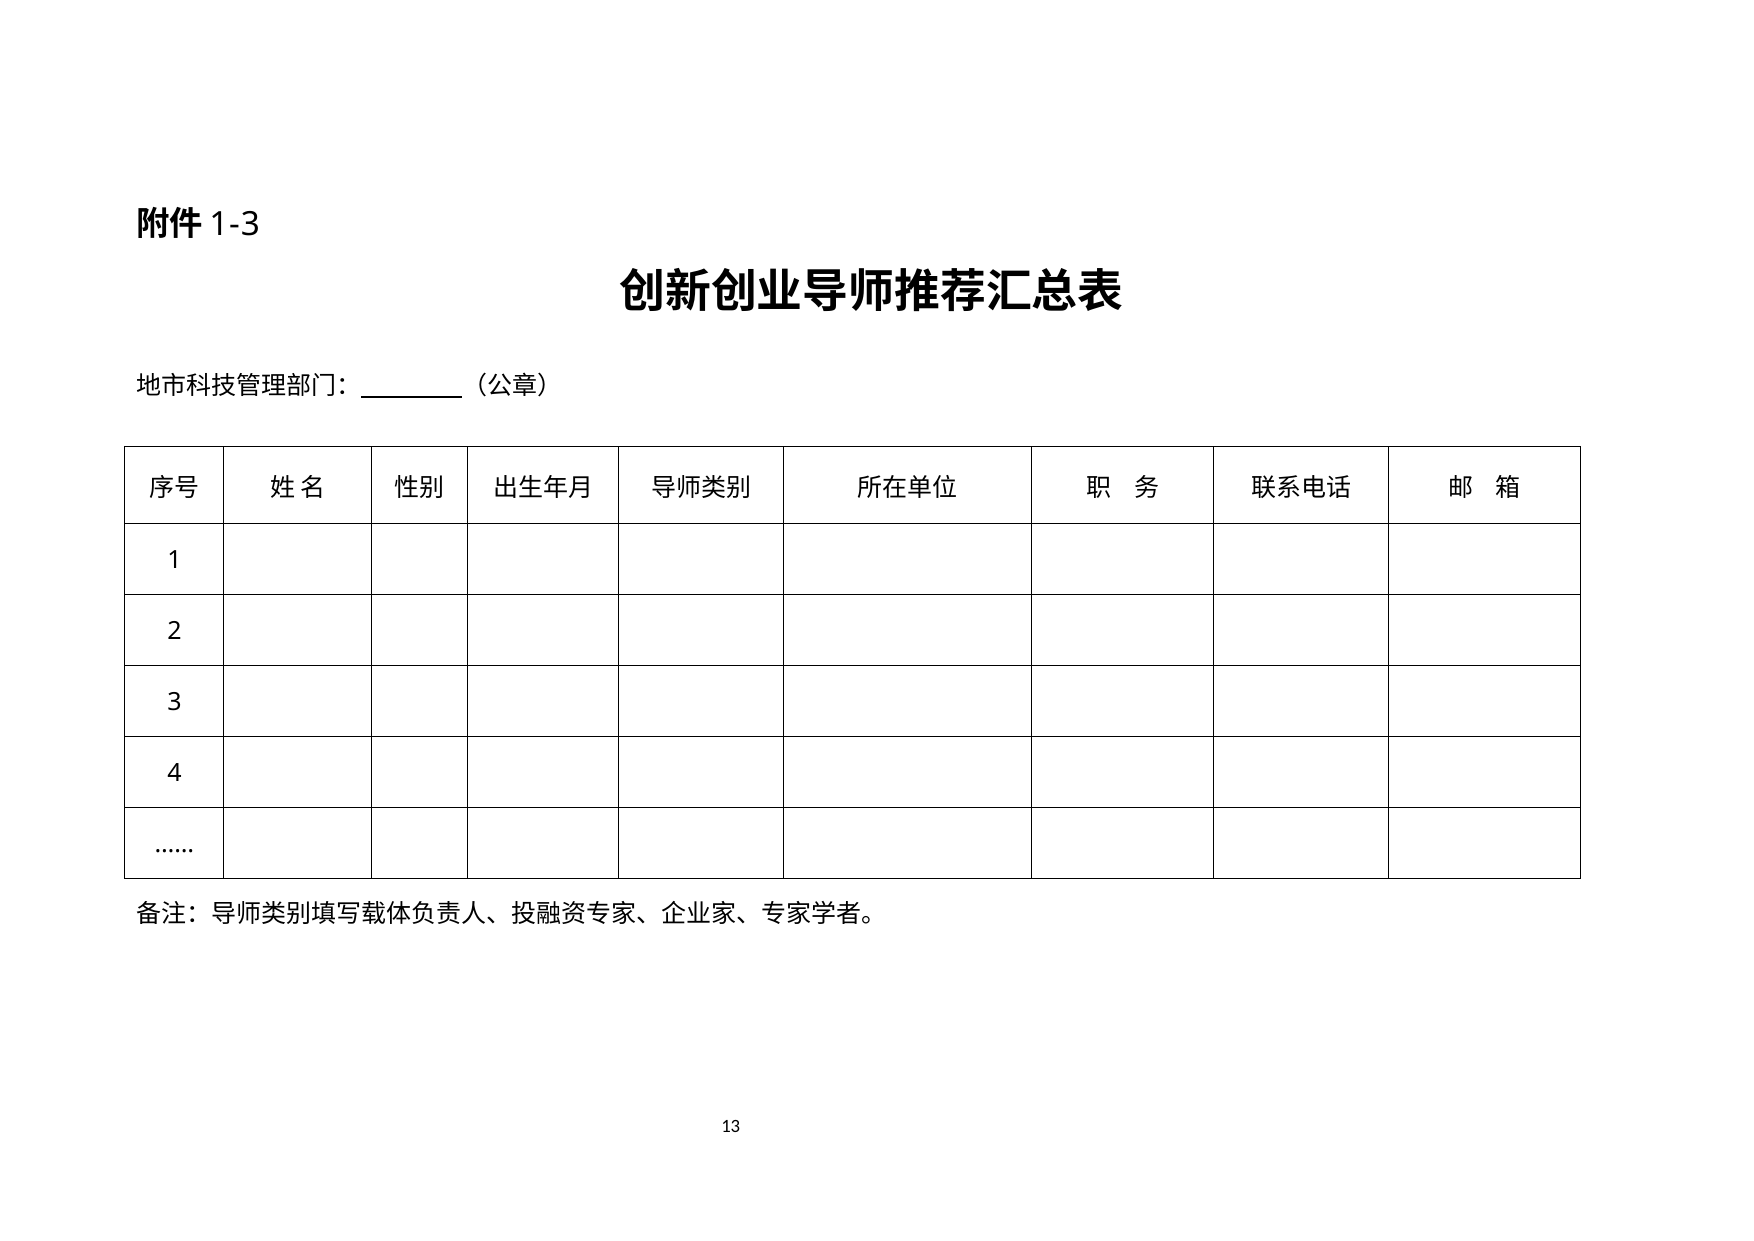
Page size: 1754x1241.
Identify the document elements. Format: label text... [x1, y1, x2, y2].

table_cell [1214, 737, 1388, 807]
table_header 性别 [372, 447, 467, 523]
table_cell [784, 808, 1031, 877]
subtitle 地市科技管理部门： （公章） [136, 350, 1606, 417]
table_cell 3 [125, 666, 223, 736]
table_cell [224, 595, 371, 665]
table_cell [468, 737, 618, 807]
table_cell [1389, 808, 1580, 877]
table_cell [468, 524, 618, 594]
table_cell [1214, 524, 1388, 594]
table_cell [1389, 524, 1580, 594]
table_cell …… [125, 808, 223, 877]
table_cell [619, 808, 783, 877]
table_header 邮 箱 [1389, 447, 1580, 523]
table_header 职 务 [1032, 447, 1213, 523]
table_header 联系电话 [1214, 447, 1388, 523]
table_cell [1032, 666, 1213, 736]
table_cell [1389, 666, 1580, 736]
table_cell [1032, 737, 1213, 807]
table_cell [1214, 595, 1388, 665]
table_cell [1389, 737, 1580, 807]
table_cell [372, 666, 467, 736]
table_cell [784, 524, 1031, 594]
table_cell [468, 666, 618, 736]
table_cell [784, 737, 1031, 807]
table_cell [1032, 808, 1213, 877]
table_cell [372, 524, 467, 594]
table_cell [468, 808, 618, 877]
table_cell [1032, 595, 1213, 665]
table_cell [784, 666, 1031, 736]
table_cell [224, 737, 371, 807]
table_cell [1214, 808, 1388, 877]
table_cell 1 [125, 524, 223, 594]
table_cell 4 [125, 737, 223, 807]
table_header 姓 名 [224, 447, 371, 523]
table_cell [784, 595, 1031, 665]
table_cell 2 [125, 595, 223, 665]
table_cell [224, 808, 371, 877]
table_header 序号 [125, 447, 223, 523]
table_cell [619, 524, 783, 594]
text 附件1-3 [136, 188, 1606, 254]
text 备注：导师类别填写载体负责人、投融资专家、企业家、专家学者。 [136, 878, 1606, 945]
table_cell [1032, 524, 1213, 594]
table_header 出生年月 [468, 447, 618, 523]
table_cell [619, 595, 783, 665]
table_cell [619, 666, 783, 736]
table_cell [372, 595, 467, 665]
table_header 所在单位 [784, 447, 1031, 523]
table_cell [224, 524, 371, 594]
text 创新创业导师推荐汇总表 [136, 254, 1606, 321]
table_cell [468, 595, 618, 665]
table_header 导师类别 [619, 447, 783, 523]
table_cell [619, 737, 783, 807]
table_cell [372, 808, 467, 877]
table_cell [1214, 666, 1388, 736]
table_cell [1389, 595, 1580, 665]
table_cell [372, 737, 467, 807]
table_cell [224, 666, 371, 736]
